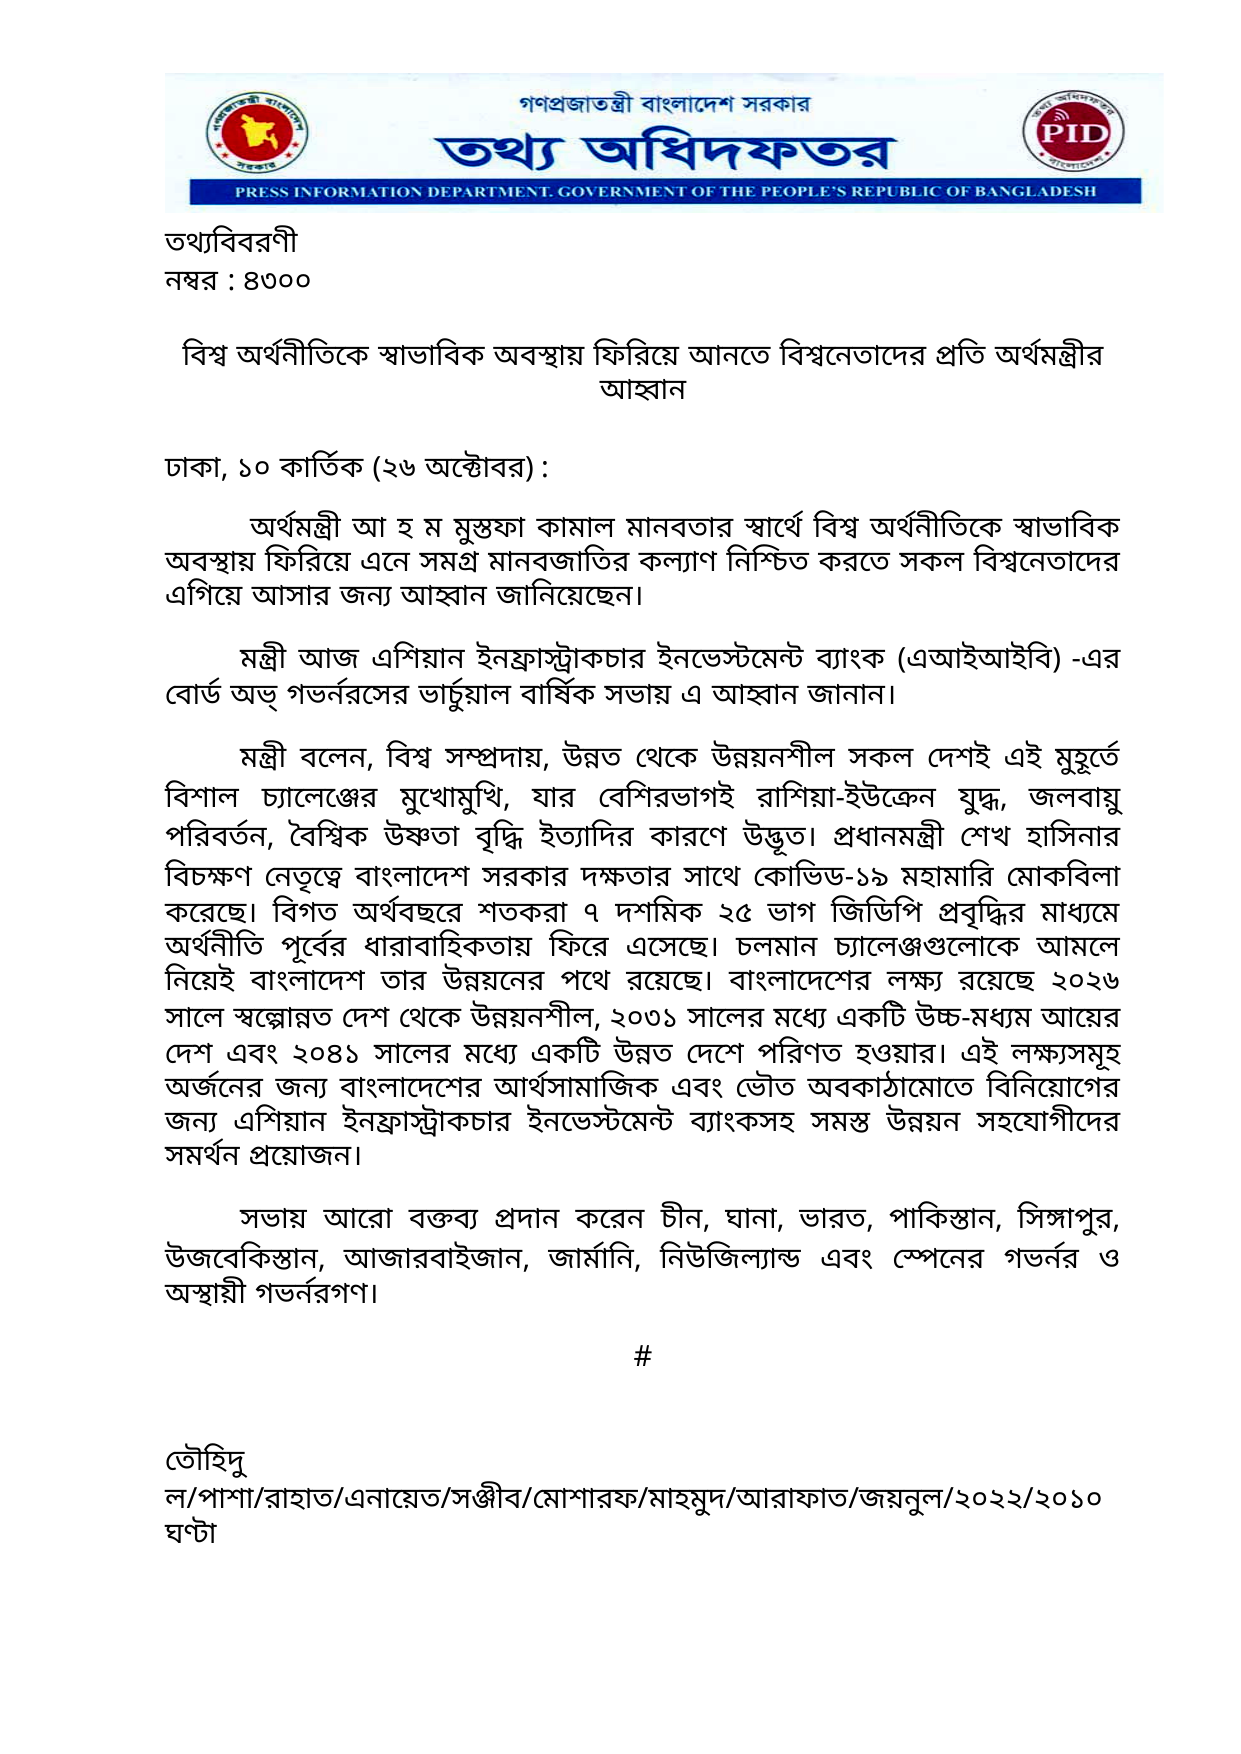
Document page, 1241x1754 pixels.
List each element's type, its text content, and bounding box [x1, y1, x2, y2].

text # [165, 1336, 1120, 1375]
text তৌহিদুল/পাশা/রাহাত/এনায়েত/সঞ্জীব/মোশারফ/মাহমুদ/আরাফাত/জয়নুল/২০২২/২০১০ঘণ্টা [165, 1415, 1120, 1551]
text ঢাকা, ১০ কার্তিক (২৬ অক্টোবর) : [165, 446, 1120, 486]
text তথ্যবিবরণী নম্বর : ৪৩০০ [165, 225, 1120, 299]
text মন্ত্রী আজ এশিয়ান ইনফ্রাস্ট্রাকচার ইনভেস্টমেন্ট ব্যাংক (এআইআইবি) -এর বোর্ড অভ্ গভর্নরসের ভার্চুয়াল বার্ষিক সভায় এ আহ্বান জানান। [165, 637, 1120, 711]
text অর্থমন্ত্রী আ হ ম মুস্তফা কামাল মানবতার স্বার্থে বিশ্ব অর্থনীতিকে স্বাভাবিক অবস্থায় ফিরিয়ে এনে সমগ্র মানবজাতির কল্যাণ নিশ্চিত করতে সকল বিশ্বনেতাদের এগিয়ে আসার জন্য আহ্বান জানিয়েছেন। [165, 511, 1120, 612]
text সভায় আরো বক্তব্য প্রদান করেন চীন, ঘানা, ভারত, পাকিস্তান, সিঙ্গাপুর, উজবেকিস্তান, আজারবাইজান, জার্মানি, নিউজিল্যান্ড এবং স্পেনের গভর্নর ও অস্থায়ী গভর্নরগণ। [165, 1197, 1120, 1311]
text মন্ত্রী বলেন, বিশ্ব সম্প্রদায়, উন্নত থেকে উন্নয়নশীল সকল দেশই এই মুহূর্তে বিশাল চ্যালেঞ্জের মুখোমুখি, যার বেশিরভাগই রাশিয়া-ইউক্রেন যুদ্ধ, জলবায়ু পরিবর্তন, বৈশ্বিক উষ্ণতা বৃদ্ধি ইত্যাদির কারণে উদ্ভূত। প্রধানমন্ত্রী শেখ হাসিনার বিচক্ষণ নেতৃত্বে বাংলাদেশ সরকার দক্ষতার সাথে কোভিড-১৯ মহামারি মোকবিলা করেছে। বিগত অর্থবছরে শতকরা ৭ দশমিক ২৫ ভাগ জিডিপি প্রবৃদ্ধির মাধ্যমে অর্থনীতি পূর্বের ধারাবাহিকতায় ফিরে এসেছে। চলমান চ্যালেঞ্জগুলোকে আমলে নিয়েই বাংলাদেশ তার উন্নয়নের পথে রয়েছে। বাংলাদেশের লক্ষ্য রয়েছে ২০২৬ সালে স্বল্পোন্নত দেশ থেকে উন্নয়নশীল, ২০৩১ সালের মধ্যে একটি উচ্চ-মধ্যম আয়ের দেশ এবং ২০৪১ সালের মধ্যে একটি উন্নত দেশে পরিণত হওয়ার। এই লক্ষ্যসমূহ অর্জনের জন্য বাংলাদেশের আর্থসামাজিক এবং ভৌত অবকাঠামোতে বিনিয়োগের জন্য এশিয়ান ইনফ্রাস্ট্রাকচার ইনভেস্টমেন্ট ব্যাংকসহ সমস্ত উন্নয়ন সহযোগীদের সমর্থন প্রয়োজন। [165, 736, 1120, 1172]
text বিশ্ব অর্থনীতিকে স্বাভাবিক অবস্থায় ফিরিয়ে আনতে বিশ্বনেতাদের প্রতি অর্থমন্ত্রীর আহ্বান [165, 338, 1120, 406]
